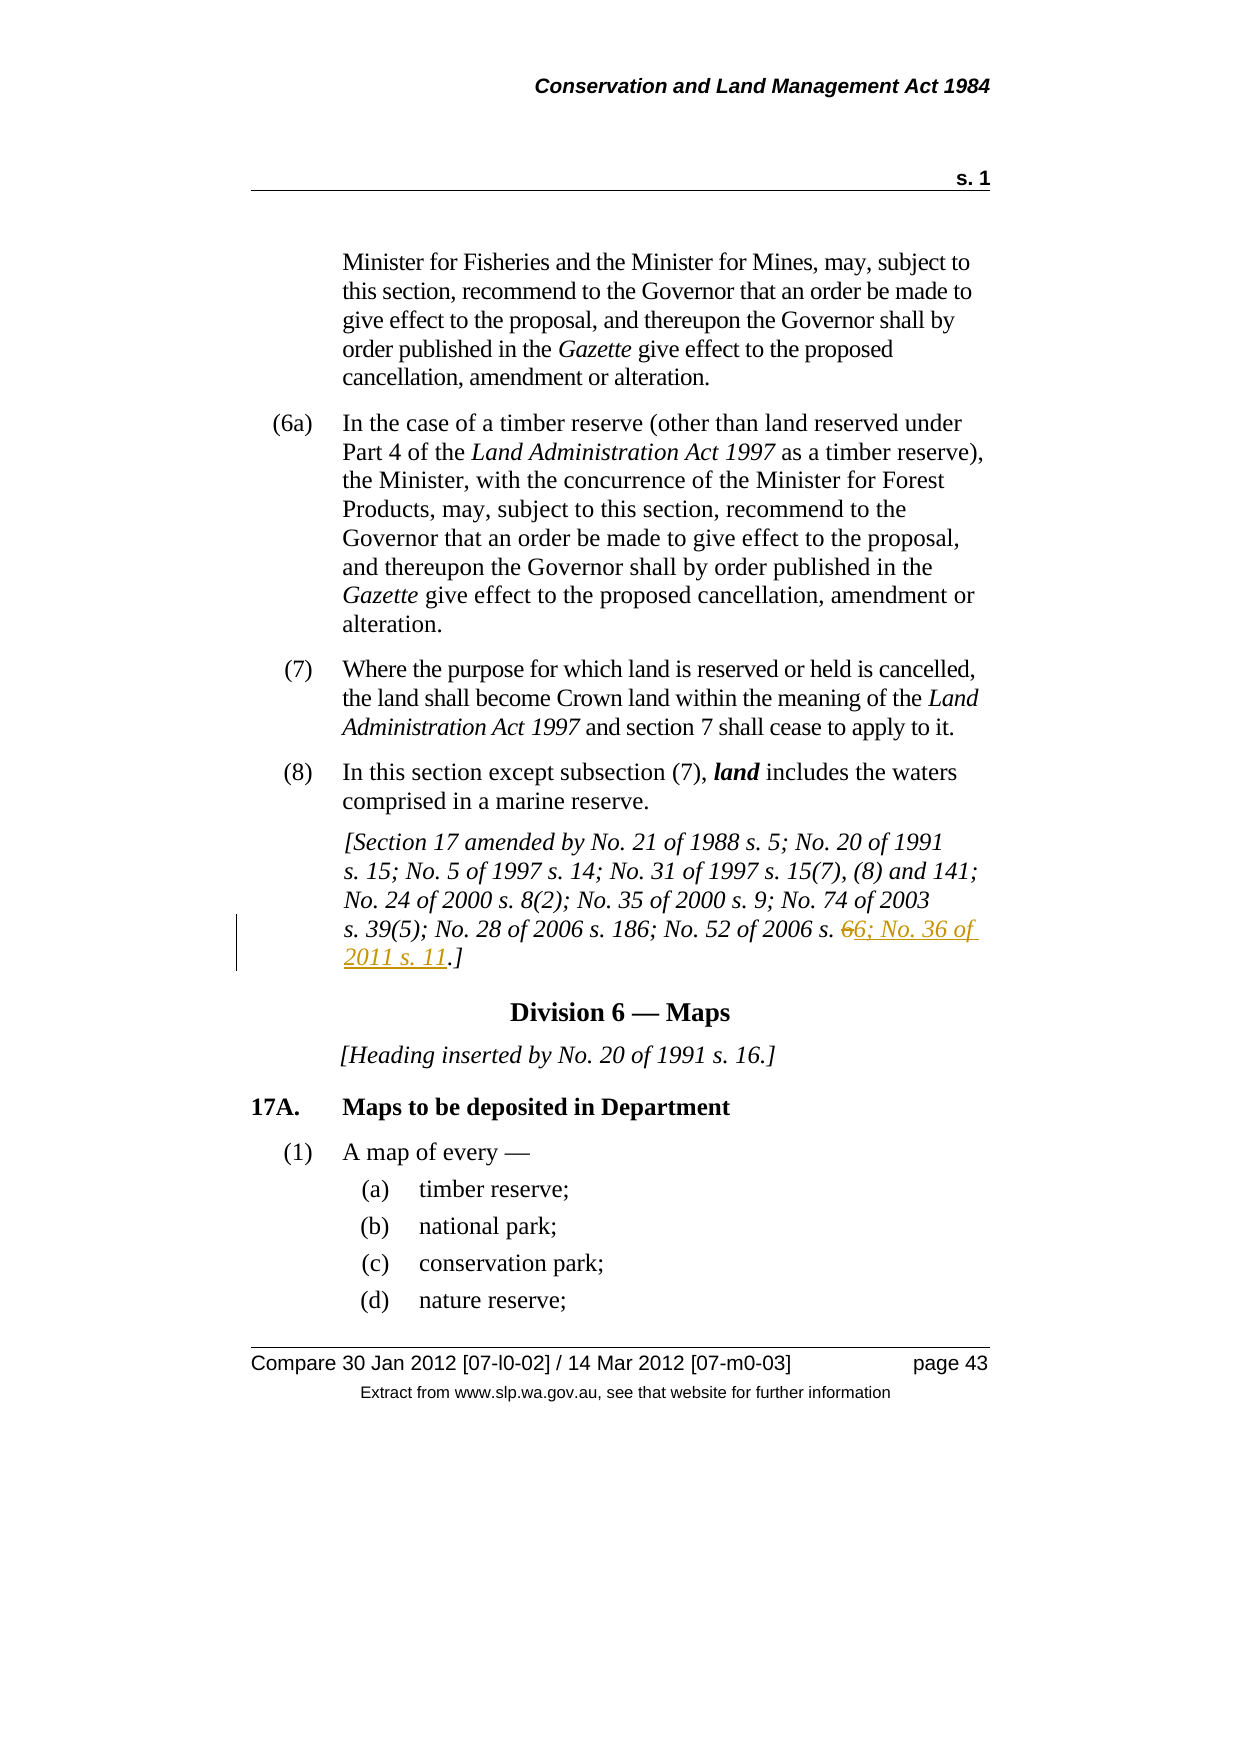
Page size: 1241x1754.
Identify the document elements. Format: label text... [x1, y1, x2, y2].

text (8) In this section except subsection (7), land includes the waters comprised in a marine reserve. [251, 757, 990, 815]
text (7) Where the purpose for which land is reserved or held is cancelled, the land shall become Crown land within the meaning of the Land Administration Act 1997 and section 7 shall cease to apply to it. [251, 654, 990, 741]
subtitle [Heading inserted by No. 20 of 1991 s. 16.] [251, 1040, 990, 1069]
text (d) nature reserve; [251, 1285, 990, 1314]
subtitle 17A. Maps to be deposited in Department [251, 1092, 990, 1120]
text (1) A map of every — [251, 1137, 990, 1166]
text [Section 17 amended by No. 21 of 1988 s. 5; No. 20 of 1991 s. 15; No. 5 of 1997 s. 14; No. 31 of 1997 s. 15(7), (8) and 141; No. 24 of 2000 s. 8(2); No. 35 of 2000 s. 9; No. 74 of 2003 s. 39(5); No. 28 of 2006 s. 186; No. 52 of 2006 s. .] [251, 827, 990, 971]
text (6a) In the case of a timber reserve (other than land reserved under Part 4 of the Land Administration Act 1997 as a timber reserve), the Minister, with the concurrence of the Minister for Forest Products, may, subject to this section, recommend to the Governor that an order be made to give effect to the proposal, and thereupon the Governor shall by order published in the Gazette give effect to the proposed cancellation, amendment or alteration. [251, 408, 990, 638]
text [251, 247, 990, 391]
text (c) conservation park; [251, 1248, 990, 1277]
text (b) national park; [251, 1211, 990, 1240]
text (a) timber reserve; [251, 1174, 990, 1203]
subtitle Division 6 — Maps [251, 996, 990, 1027]
